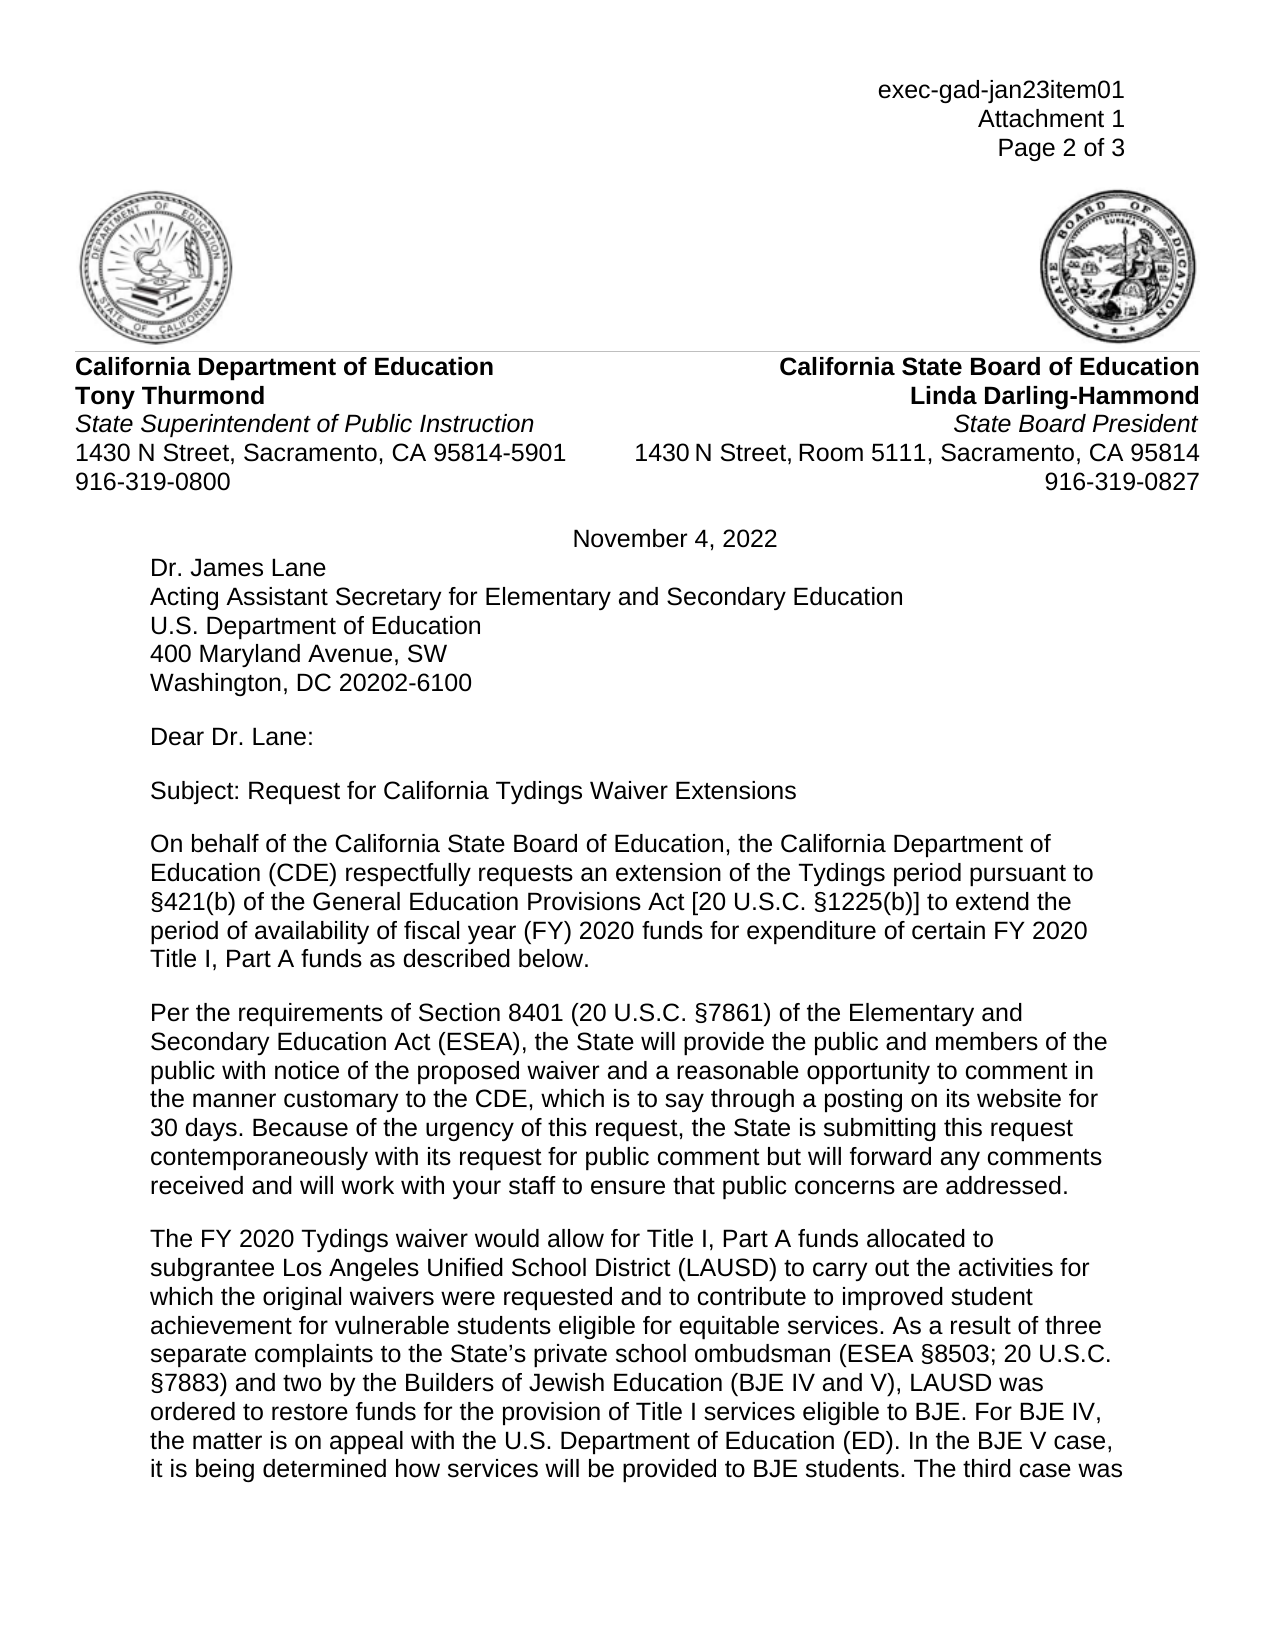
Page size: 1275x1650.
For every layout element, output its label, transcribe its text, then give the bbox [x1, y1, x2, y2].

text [150, 1224, 1125, 1483]
text 1430 N Street, Room 5111, Sacramento, CA 95814 [637, 438, 1200, 467]
picture [1039, 186, 1200, 349]
text November 4, 2022 [150, 524, 1200, 553]
text California Department of Education [75, 352, 637, 381]
text Dr. James Lane Acting Assistant Secretary for Elementary and Secondary Education U.S. Department of Education 400 Maryland Avenue, SW Washington, DC 20202-6100 [150, 553, 1125, 697]
text On behalf of the California State Board of Education, the California Department of Education (CDE) respectfully requests an extension of the Tydings period pursuant to §421(b) of the General Education Provisions Act [20 U.S.C. §1225(b)] to extend the period of availability of fiscal year (FY) 2020 funds for expenditure of certain FY 2020 Title I, Part A funds as described below. [150, 829, 1125, 973]
text 916-319-0827 [637, 467, 1200, 496]
text Subject: Request for California Tydings Waiver Extensions [150, 776, 1125, 804]
text 1430 N Street, Sacramento, CA 95814-5901 [75, 438, 637, 467]
text Dear Dr. Lane: [150, 722, 1125, 751]
text Linda Darling-Hammond [637, 381, 1200, 409]
text California State Board of Education [637, 352, 1200, 381]
text Tony Thurmond [75, 381, 637, 409]
text 916-319-0800 [75, 467, 637, 496]
text State Board President [637, 409, 1200, 438]
picture [75, 186, 238, 349]
text Per the requirements of Section 8401 (20 U.S.C. §7861) of the Elementary and Secondary Education Act (ESEA), the State will provide the public and members of the public with notice of the proposed waiver and a reasonable opportunity to comment in the manner customary to the CDE, which is to say through a posting on its website for 30 days. Because of the urgency of this request, the State is submitting this request contemporaneously with its request for public comment but will forward any comments received and will work with your staff to ensure that public concerns are addressed. [150, 998, 1125, 1199]
text State Superintendent of Public Instruction [75, 409, 637, 438]
